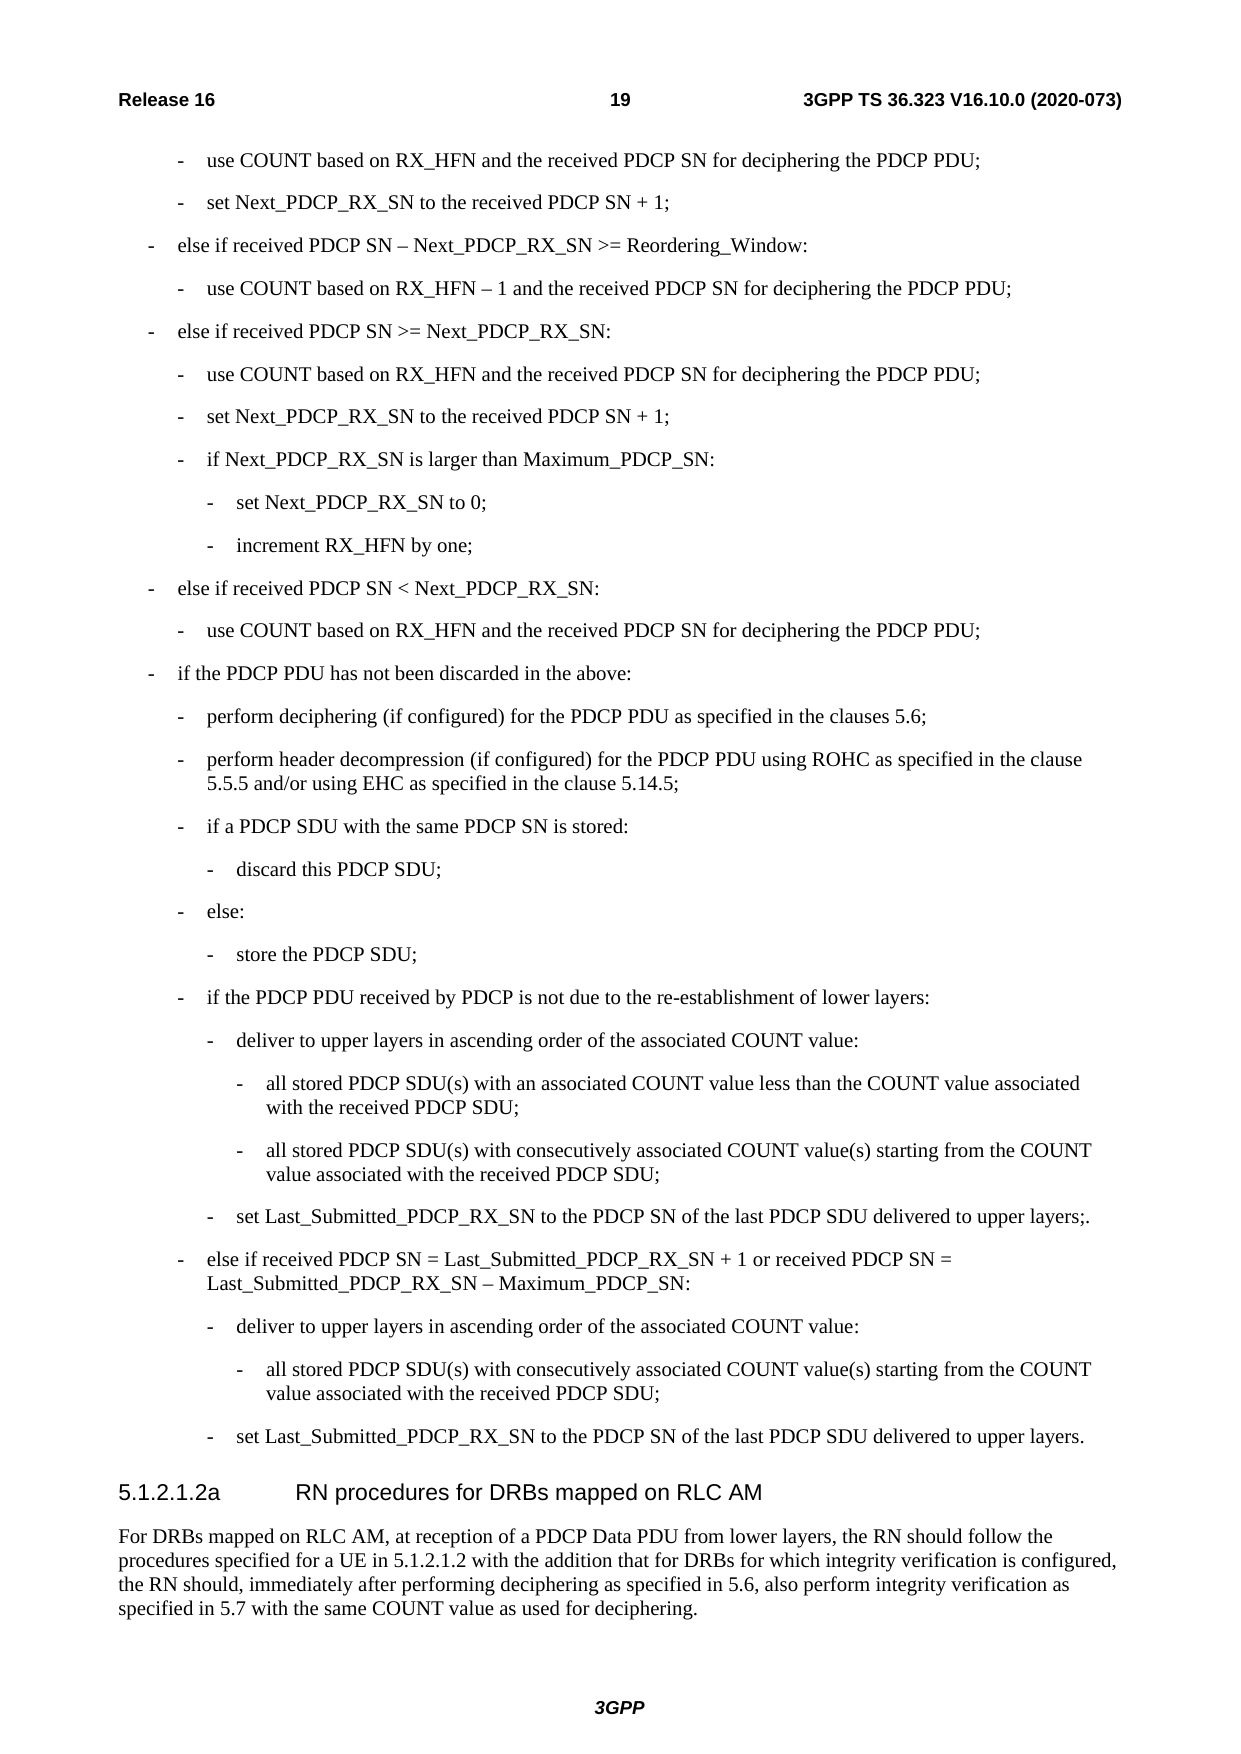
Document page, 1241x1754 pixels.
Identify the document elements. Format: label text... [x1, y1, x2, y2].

text - use COUNT based on RX_HFN and the received PDCP SN for deciphering the PDCP PDU; [177, 147, 1122, 172]
text - else if received PDCP SN – Next_PDCP_RX_SN >= Reordering_Window: [148, 233, 1122, 257]
text For DRBs mapped on RLC AM, at reception of a PDCP Data PDU from lower layers, the RN should follow the procedures specified for a UE in 5.1.2.1.2 with the addition that for DRBs for which integrity verification is configured, the RN should, immediately after performing deciphering as specified in 5.6, also perform integrity verification as specified in 5.7 with the same COUNT value as used for deciphering. [118, 1524, 1122, 1620]
text - use COUNT based on RX_HFN – 1 and the received PDCP SN for deciphering the PDCP PDU; [177, 276, 1122, 300]
text - set Next_PDCP_RX_SN to the received PDCP SN + 1; [177, 404, 1122, 428]
text - else if received PDCP SN >= Next_PDCP_RX_SN: [148, 319, 1122, 343]
text - set Last_Submitted_PDCP_RX_SN to the PDCP SN of the last PDCP SDU delivered to upper layers. [207, 1424, 1122, 1448]
text - deliver to upper layers in ascending order of the associated COUNT value: [207, 1314, 1122, 1338]
text - else if received PDCP SN = Last_Submitted_PDCP_RX_SN + 1 or received PDCP SN = Last_Submitted_PDCP_RX_SN – Maximum_PDCP_SN: [177, 1247, 1122, 1295]
text - if Next_PDCP_RX_SN is larger than Maximum_PDCP_SN: [177, 447, 1122, 471]
text - use COUNT based on RX_HFN and the received PDCP SN for deciphering the PDCP PDU; [177, 362, 1122, 386]
text - store the PDCP SDU; [207, 942, 1122, 966]
text - use COUNT based on RX_HFN and the received PDCP SN for deciphering the PDCP PDU; [177, 618, 1122, 642]
text - all stored PDCP SDU(s) with consecutively associated COUNT value(s) starting from the COUNT value associated with the received PDCP SDU; [236, 1357, 1122, 1405]
text - set Next_PDCP_RX_SN to the received PDCP SN + 1; [177, 190, 1122, 214]
text - if a PDCP SDU with the same PDCP SN is stored: [177, 814, 1122, 838]
text - deliver to upper layers in ascending order of the associated COUNT value: [207, 1028, 1122, 1052]
text - else: [177, 899, 1122, 923]
text - set Last_Submitted_PDCP_RX_SN to the PDCP SN of the last PDCP SDU delivered to upper layers;. [207, 1204, 1122, 1228]
text - perform deciphering (if configured) for the PDCP PDU as specified in the clauses 5.6; [177, 704, 1122, 728]
text - all stored PDCP SDU(s) with consecutively associated COUNT value(s) starting from the COUNT value associated with the received PDCP SDU; [236, 1137, 1122, 1186]
text - if the PDCP PDU has not been discarded in the above: [148, 661, 1122, 685]
text - perform header decompression (if configured) for the PDCP PDU using ROHC as specified in the clause 5.5.5 and/or using EHC as specified in the clause 5.14.5; [177, 747, 1122, 795]
text - if the PDCP PDU received by PDCP is not due to the re-establishment of lower layers: [177, 985, 1122, 1009]
text - discard this PDCP SDU; [207, 857, 1122, 881]
subtitle 5.1.2.1.2a RN procedures for DRBs mapped on RLC AM [118, 1479, 1122, 1505]
text - set Next_PDCP_RX_SN to 0; [207, 490, 1122, 514]
text - all stored PDCP SDU(s) with an associated COUNT value less than the COUNT value associated with the received PDCP SDU; [236, 1071, 1122, 1119]
text - increment RX_HFN by one; [207, 533, 1122, 557]
text - else if received PDCP SN < Next_PDCP_RX_SN: [148, 576, 1122, 600]
